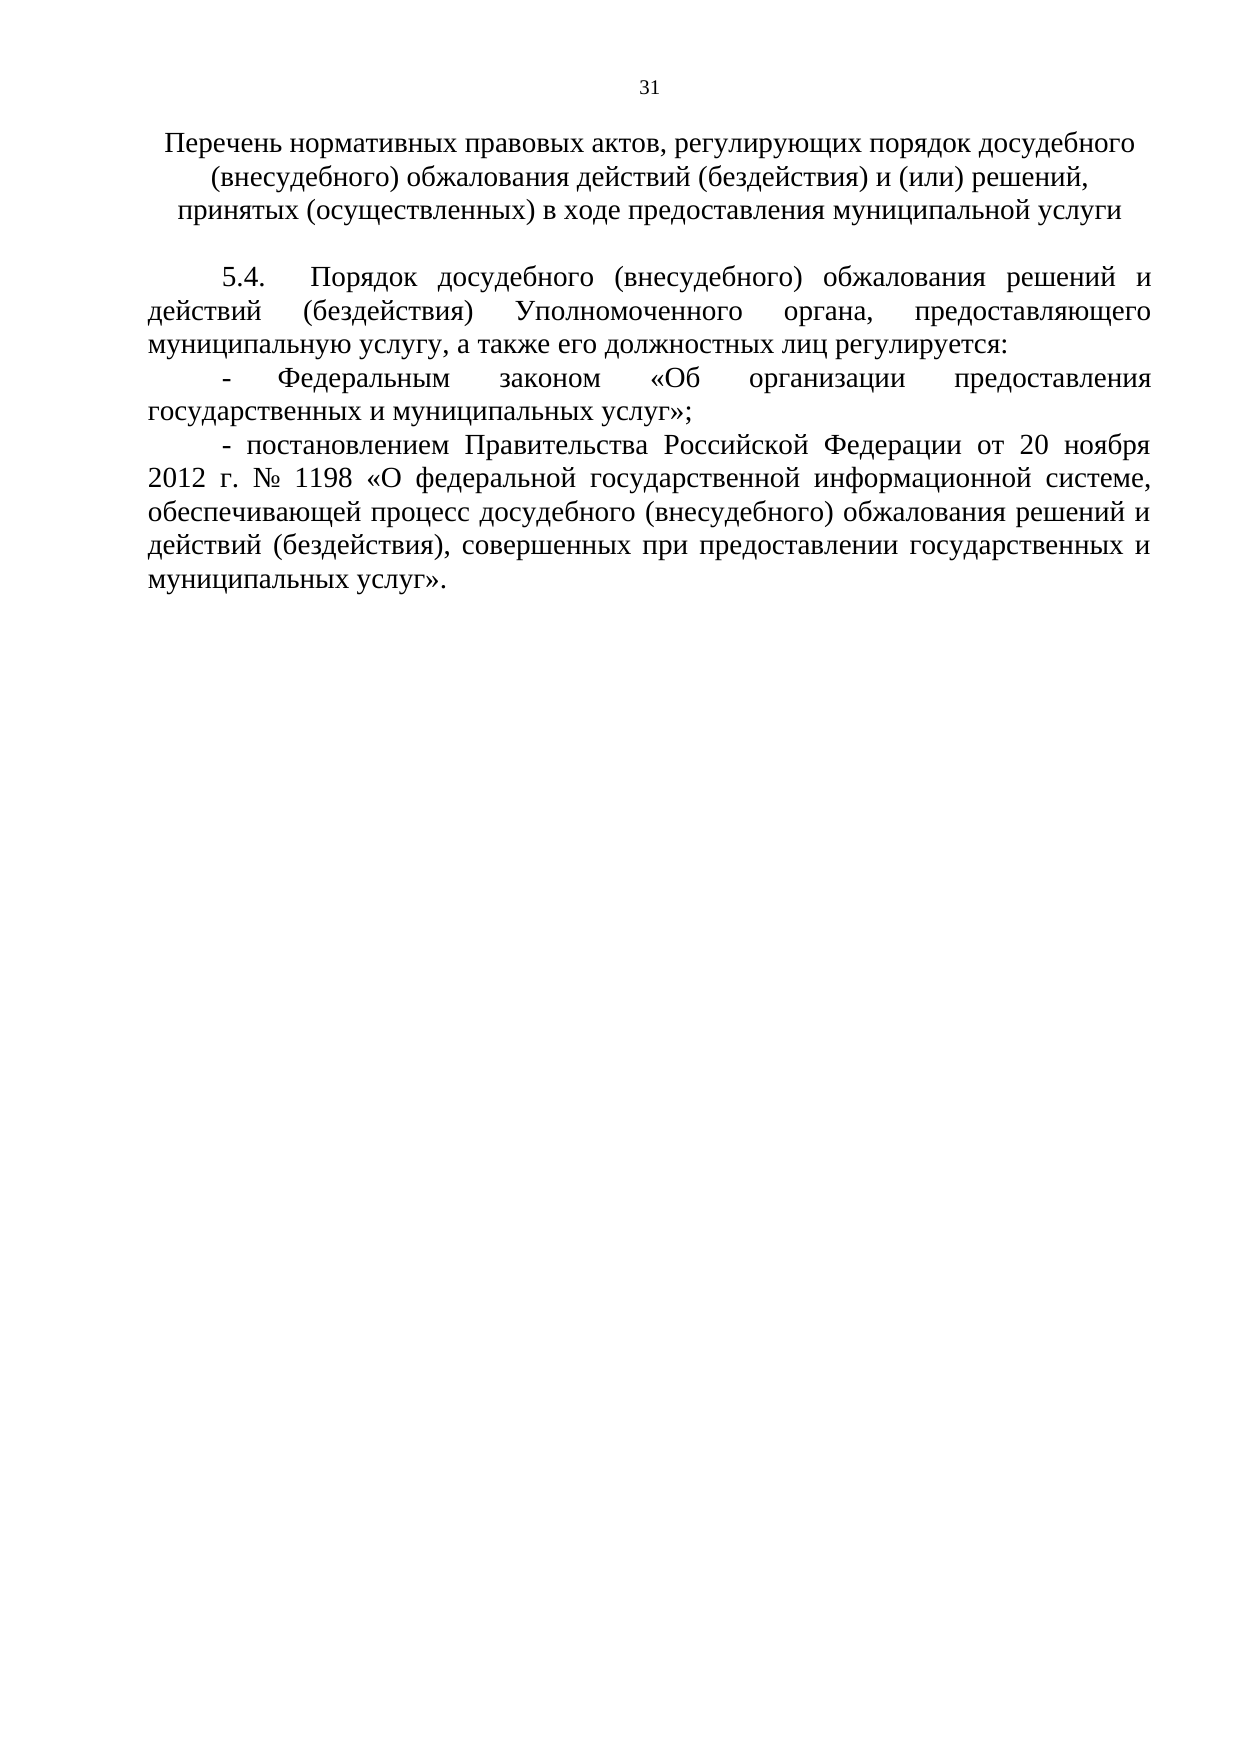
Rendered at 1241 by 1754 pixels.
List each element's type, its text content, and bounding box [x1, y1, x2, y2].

text - постановлением Правительства Российской Федерации от 20 ноября 2012 г. № 1198 «О федеральной государственной информационной системе, обеспечивающей процесс досудебного (внесудебного) обжалования решений и действий (бездействия), совершенных при предоставлении государственных и муниципальных услуг». [148, 427, 1151, 594]
subtitle Перечень нормативных правовых актов, регулирующих порядок досудебного (внесудебного) обжалования действий (бездействия) и (или) решений, принятых (осуществленных) в ходе предоставления муниципальной услуги [148, 125, 1151, 226]
text - Федеральным законом «Об организации предоставления государственных и муниципальных услуг»; [148, 360, 1151, 427]
list Порядок досудебного (внесудебного) обжалования решений и действий (бездействия) Уполномоченного органа, предоставляющего муниципальную услугу, а также его должностных лиц регулируется: [148, 259, 1151, 360]
